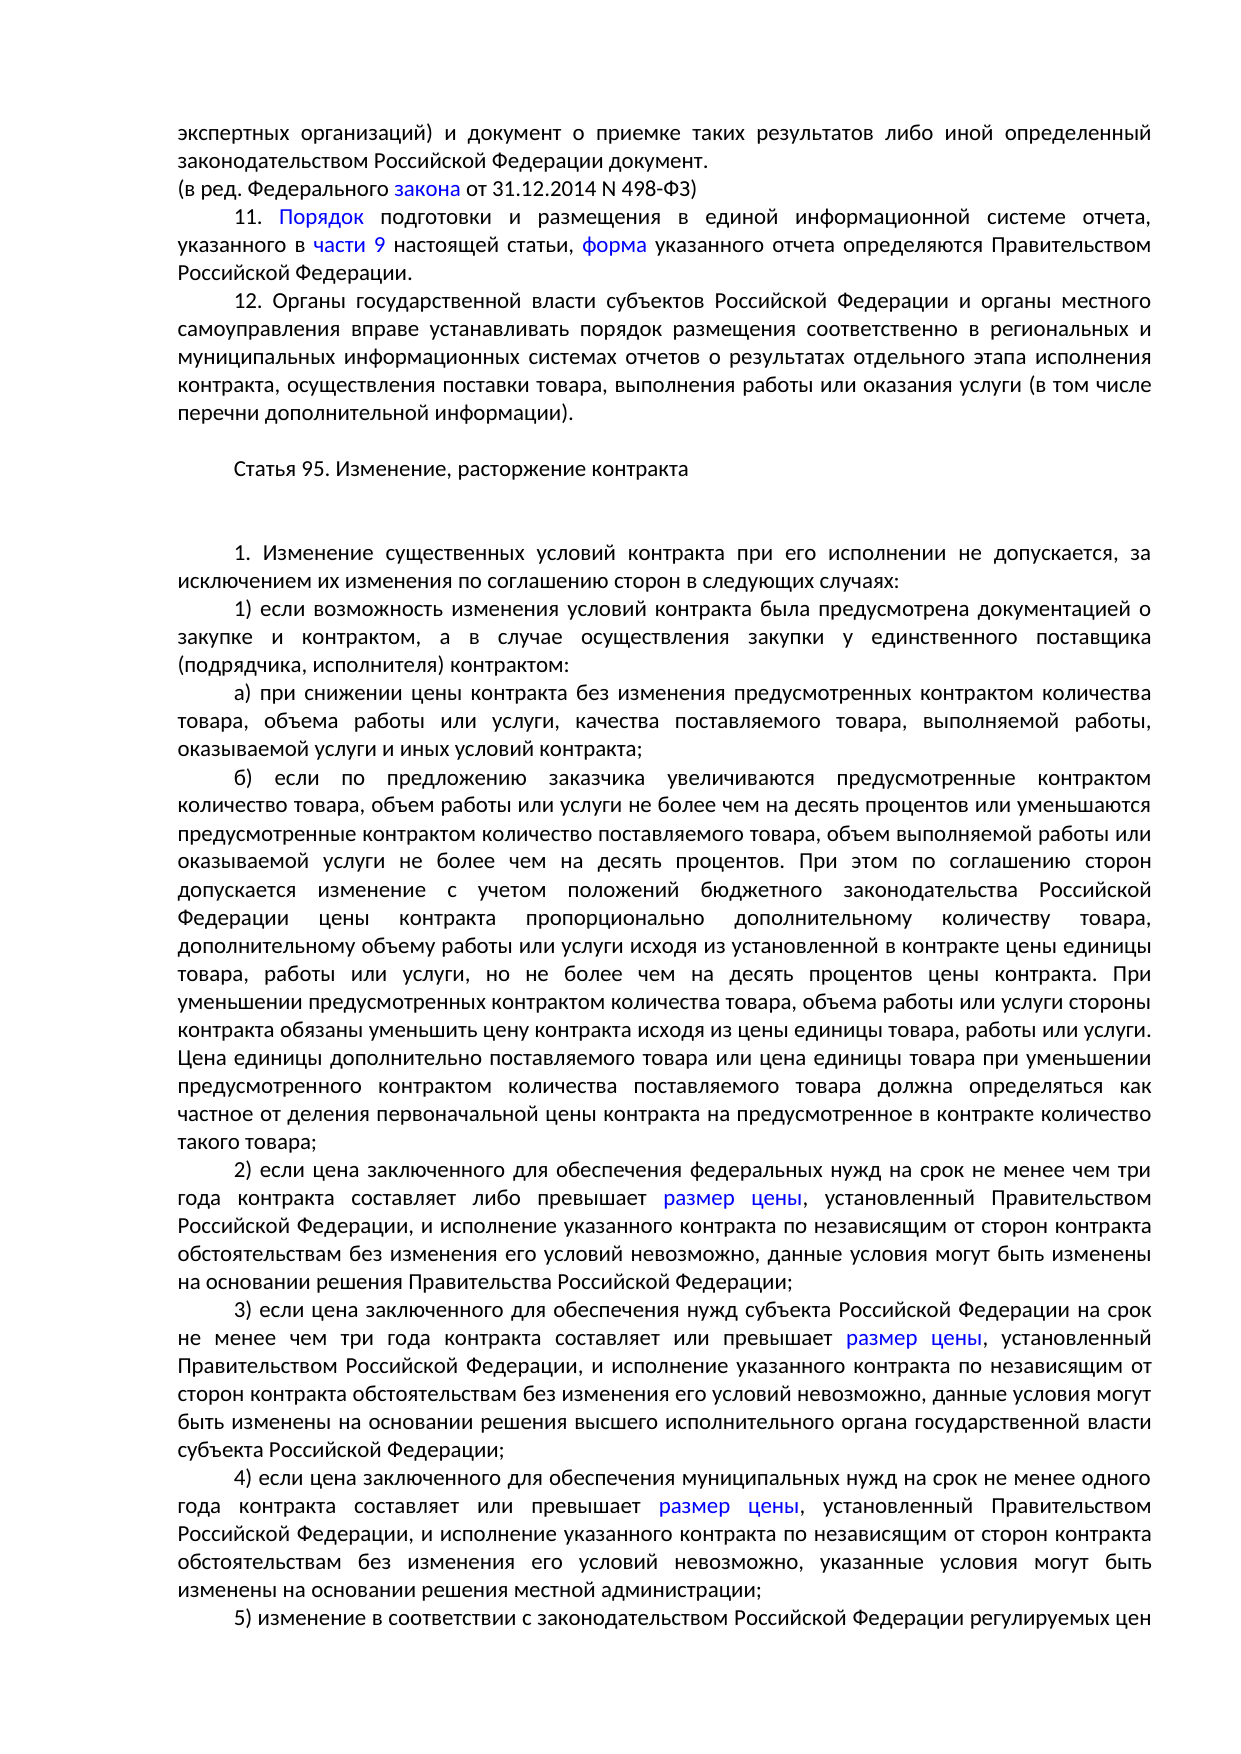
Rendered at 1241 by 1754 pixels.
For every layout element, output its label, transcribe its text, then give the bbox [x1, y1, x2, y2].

text 1) если возможность изменения условий контракта была предусмотрена документацией о закупке и контрактом, а в случае осуществления закупки у единственного поставщика (подрядчика, исполнителя) контрактом: [177, 594, 1152, 678]
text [177, 118, 1152, 174]
text б) если по предложению заказчика увеличиваются предусмотренные контрактом количество товара, объем работы или услуги не более чем на десять процентов или уменьшаются предусмотренные контрактом количество поставляемого товара, объем выполняемой работы или оказываемой услуги не более чем на десять процентов. При этом по соглашению сторон допускается изменение с учетом положений бюджетного законодательства Российской Федерации цены контракта пропорционально дополнительному количеству товара, дополнительному объему работы или услуги исходя из установленной в контракте цены единицы товара, работы или услуги, но не более чем на десять процентов цены контракта. При уменьшении предусмотренных контрактом количества товара, объема работы или услуги стороны контракта обязаны уменьшить цену контракта исходя из цены единицы товара, работы или услуги. Цена единицы дополнительно поставляемого товара или цена единицы товара при уменьшении предусмотренного контрактом количества поставляемого товара должна определяться как частное от деления первоначальной цены контракта на предусмотренное в контракте количество такого товара; [177, 763, 1152, 1155]
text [177, 1603, 1152, 1631]
text (в ред. Федерального закона от 31.12.2014 N 498-ФЗ) [177, 174, 1152, 202]
text 11. Порядок подготовки и размещения в единой информационной системе отчета, указанного в части 9 настоящей статьи, форма указанного отчета определяются Правительством Российской Федерации. [177, 202, 1152, 286]
text 12. Органы государственной власти субъектов Российской Федерации и органы местного самоуправления вправе устанавливать порядок размещения соответственно в региональных и муниципальных информационных системах отчетов о результатах отдельного этапа исполнения контракта, осуществления поставки товара, выполнения работы или оказания услуги (в том числе перечни дополнительной информации). [177, 286, 1152, 426]
text а) при снижении цены контракта без изменения предусмотренных контрактом количества товара, объема работы или услуги, качества поставляемого товара, выполняемой работы, оказываемой услуги и иных условий контракта; [177, 678, 1152, 763]
text Статья 95. Изменение, расторжение контракта [177, 454, 1152, 482]
text 2) если цена заключенного для обеспечения федеральных нужд на срок не менее чем три года контракта составляет либо превышает размер цены, установленный Правительством Российской Федерации, и исполнение указанного контракта по независящим от сторон контракта обстоятельствам без изменения его условий невозможно, данные условия могут быть изменены на основании решения Правительства Российской Федерации; [177, 1155, 1152, 1295]
text 4) если цена заключенного для обеспечения муниципальных нужд на срок не менее одного года контракта составляет или превышает размер цены, установленный Правительством Российской Федерации, и исполнение указанного контракта по независящим от сторон контракта обстоятельствам без изменения его условий невозможно, указанные условия могут быть изменены на основании решения местной администрации; [177, 1463, 1152, 1603]
text 3) если цена заключенного для обеспечения нужд субъекта Российской Федерации на срок не менее чем три года контракта составляет или превышает размер цены, установленный Правительством Российской Федерации, и исполнение указанного контракта по независящим от сторон контракта обстоятельствам без изменения его условий невозможно, данные условия могут быть изменены на основании решения высшего исполнительного органа государственной власти субъекта Российской Федерации; [177, 1295, 1152, 1463]
text 1. Изменение существенных условий контракта при его исполнении не допускается, за исключением их изменения по соглашению сторон в следующих случаях: [177, 538, 1152, 594]
